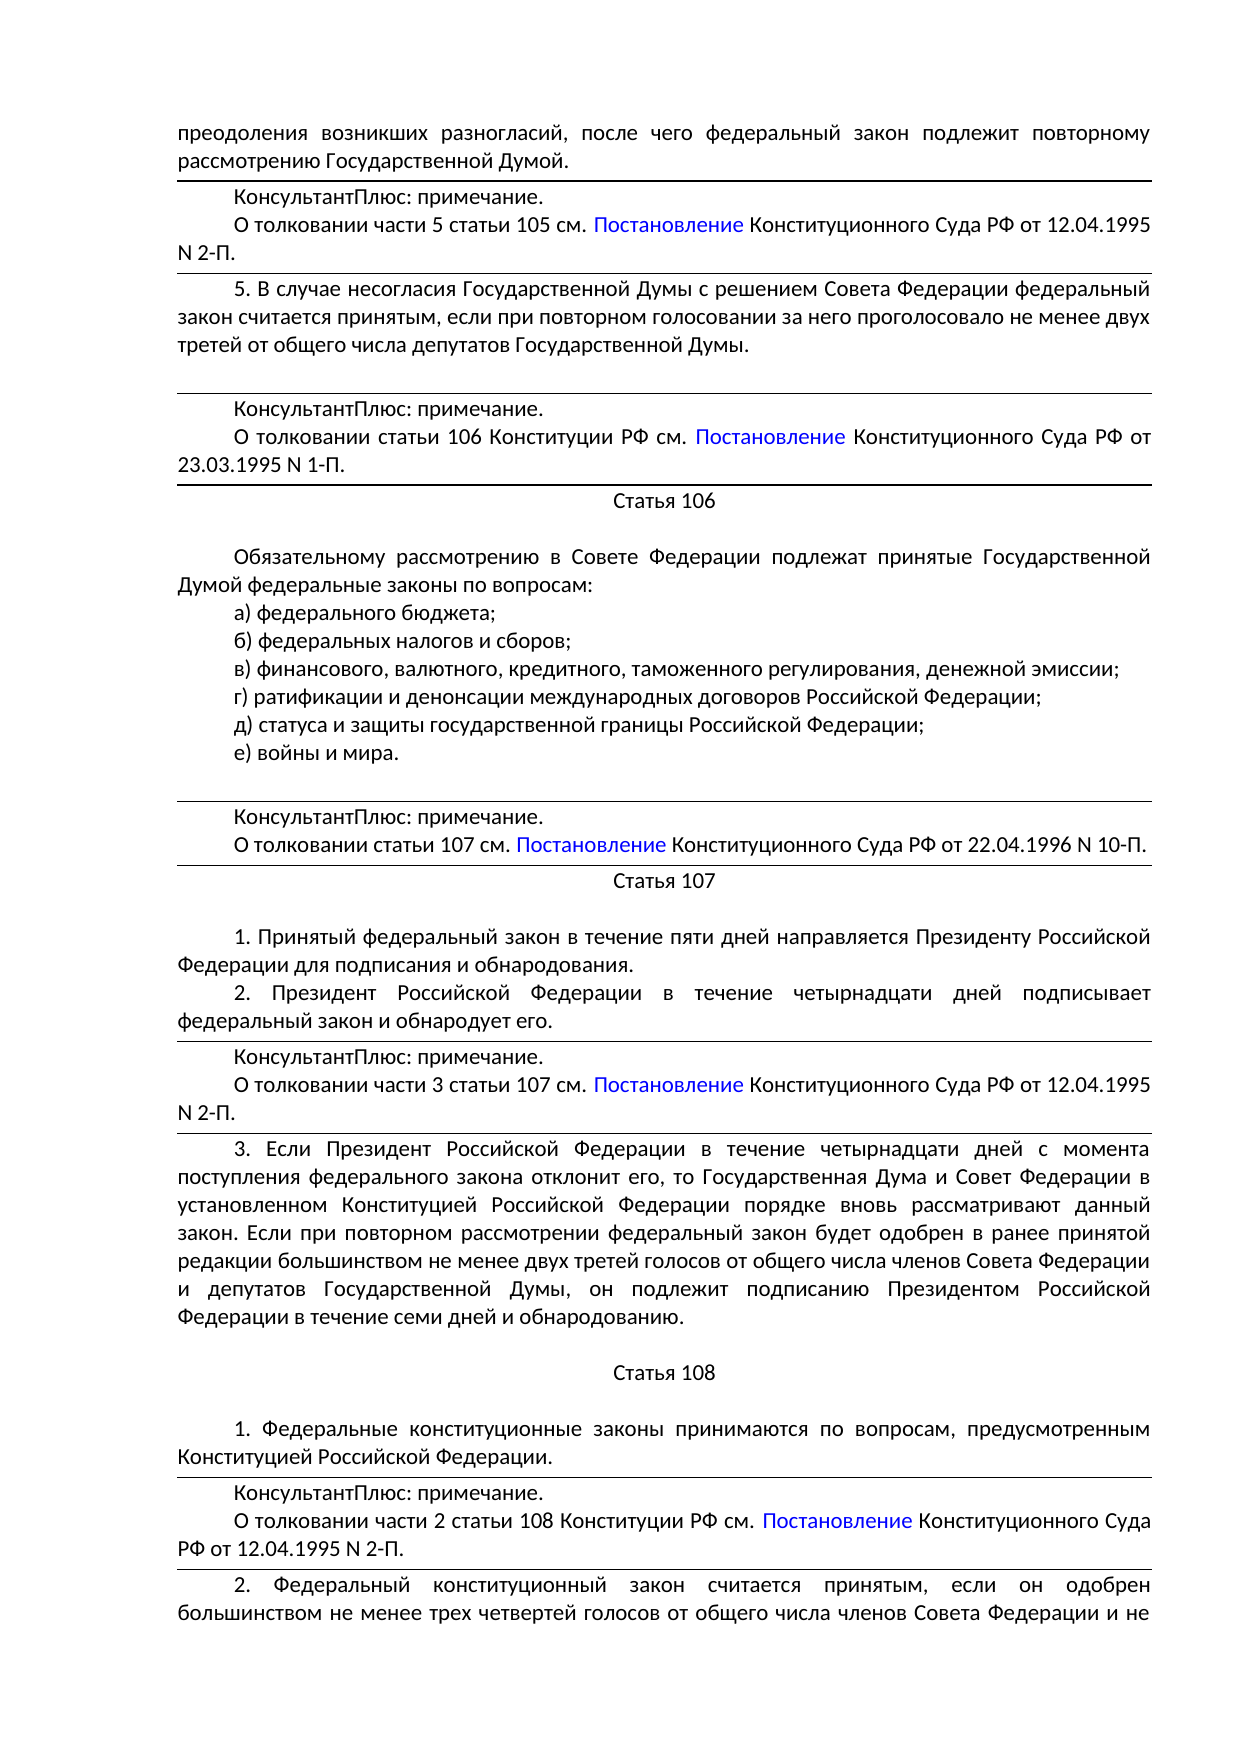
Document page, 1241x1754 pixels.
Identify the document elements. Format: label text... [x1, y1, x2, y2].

text О толковании части 3 статьи 107 см. Постановление Конституционного Суда РФ от 12.04.1995 N 2-П. [177, 1070, 1152, 1126]
text 3. Если Президент Российской Федерации в течение четырнадцати дней с момента поступления федерального закона отклонит его, то Государственная Дума и Совет Федерации в установленном Конституцией Российской Федерации порядке вновь рассматривают данный закон. Если при повторном рассмотрении федеральный закон будет одобрен в ранее принятой редакции большинством не менее двух третей голосов от общего числа членов Совета Федерации и депутатов Государственной Думы, он подлежит подписанию Президентом Российской Федерации в течение семи дней и обнародованию. [177, 1134, 1152, 1330]
text а) федерального бюджета; [177, 598, 1152, 626]
text КонсультантПлюс: примечание. [177, 182, 1152, 210]
text 2. Президент Российской Федерации в течение четырнадцати дней подписывает федеральный закон и обнародует его. [177, 978, 1152, 1034]
text О толковании части 5 статьи 105 см. Постановление Конституционного Суда РФ от 12.04.1995 N 2-П. [177, 210, 1152, 266]
text Статья 107 [177, 866, 1152, 894]
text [177, 1570, 1152, 1626]
text 1. Федеральные конституционные законы принимаются по вопросам, предусмотренным Конституцией Российской Федерации. [177, 1414, 1152, 1470]
text Статья 108 [177, 1358, 1152, 1386]
text д) статуса и защиты государственной границы Российской Федерации; [177, 710, 1152, 738]
text О толковании статьи 106 Конституции РФ см. Постановление Конституционного Суда РФ от 23.03.1995 N 1-П. [177, 422, 1152, 478]
text 1. Принятый федеральный закон в течение пяти дней направляется Президенту Российской Федерации для подписания и обнародования. [177, 922, 1152, 978]
text КонсультантПлюс: примечание. [177, 394, 1152, 422]
text КонсультантПлюс: примечание. [177, 1478, 1152, 1506]
text Обязательному рассмотрению в Совете Федерации подлежат принятые Государственной Думой федеральные законы по вопросам: [177, 542, 1152, 598]
text О толковании статьи 107 см. Постановление Конституционного Суда РФ от 22.04.1996 N 10-П. [177, 830, 1152, 858]
text г) ратификации и денонсации международных договоров Российской Федерации; [177, 682, 1152, 710]
text 5. В случае несогласия Государственной Думы с решением Совета Федерации федеральный закон считается принятым, если при повторном голосовании за него проголосовало не менее двух третей от общего числа депутатов Государственной Думы. [177, 274, 1152, 358]
text е) войны и мира. [177, 738, 1152, 766]
text КонсультантПлюс: примечание. [177, 1042, 1152, 1070]
text Статья 106 [177, 486, 1152, 514]
text б) федеральных налогов и сборов; [177, 626, 1152, 654]
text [177, 118, 1152, 174]
text КонсультантПлюс: примечание. [177, 802, 1152, 830]
text в) финансового, валютного, кредитного, таможенного регулирования, денежной эмиссии; [177, 654, 1152, 682]
text О толковании части 2 статьи 108 Конституции РФ см. Постановление Конституционного Суда РФ от 12.04.1995 N 2-П. [177, 1506, 1152, 1562]
